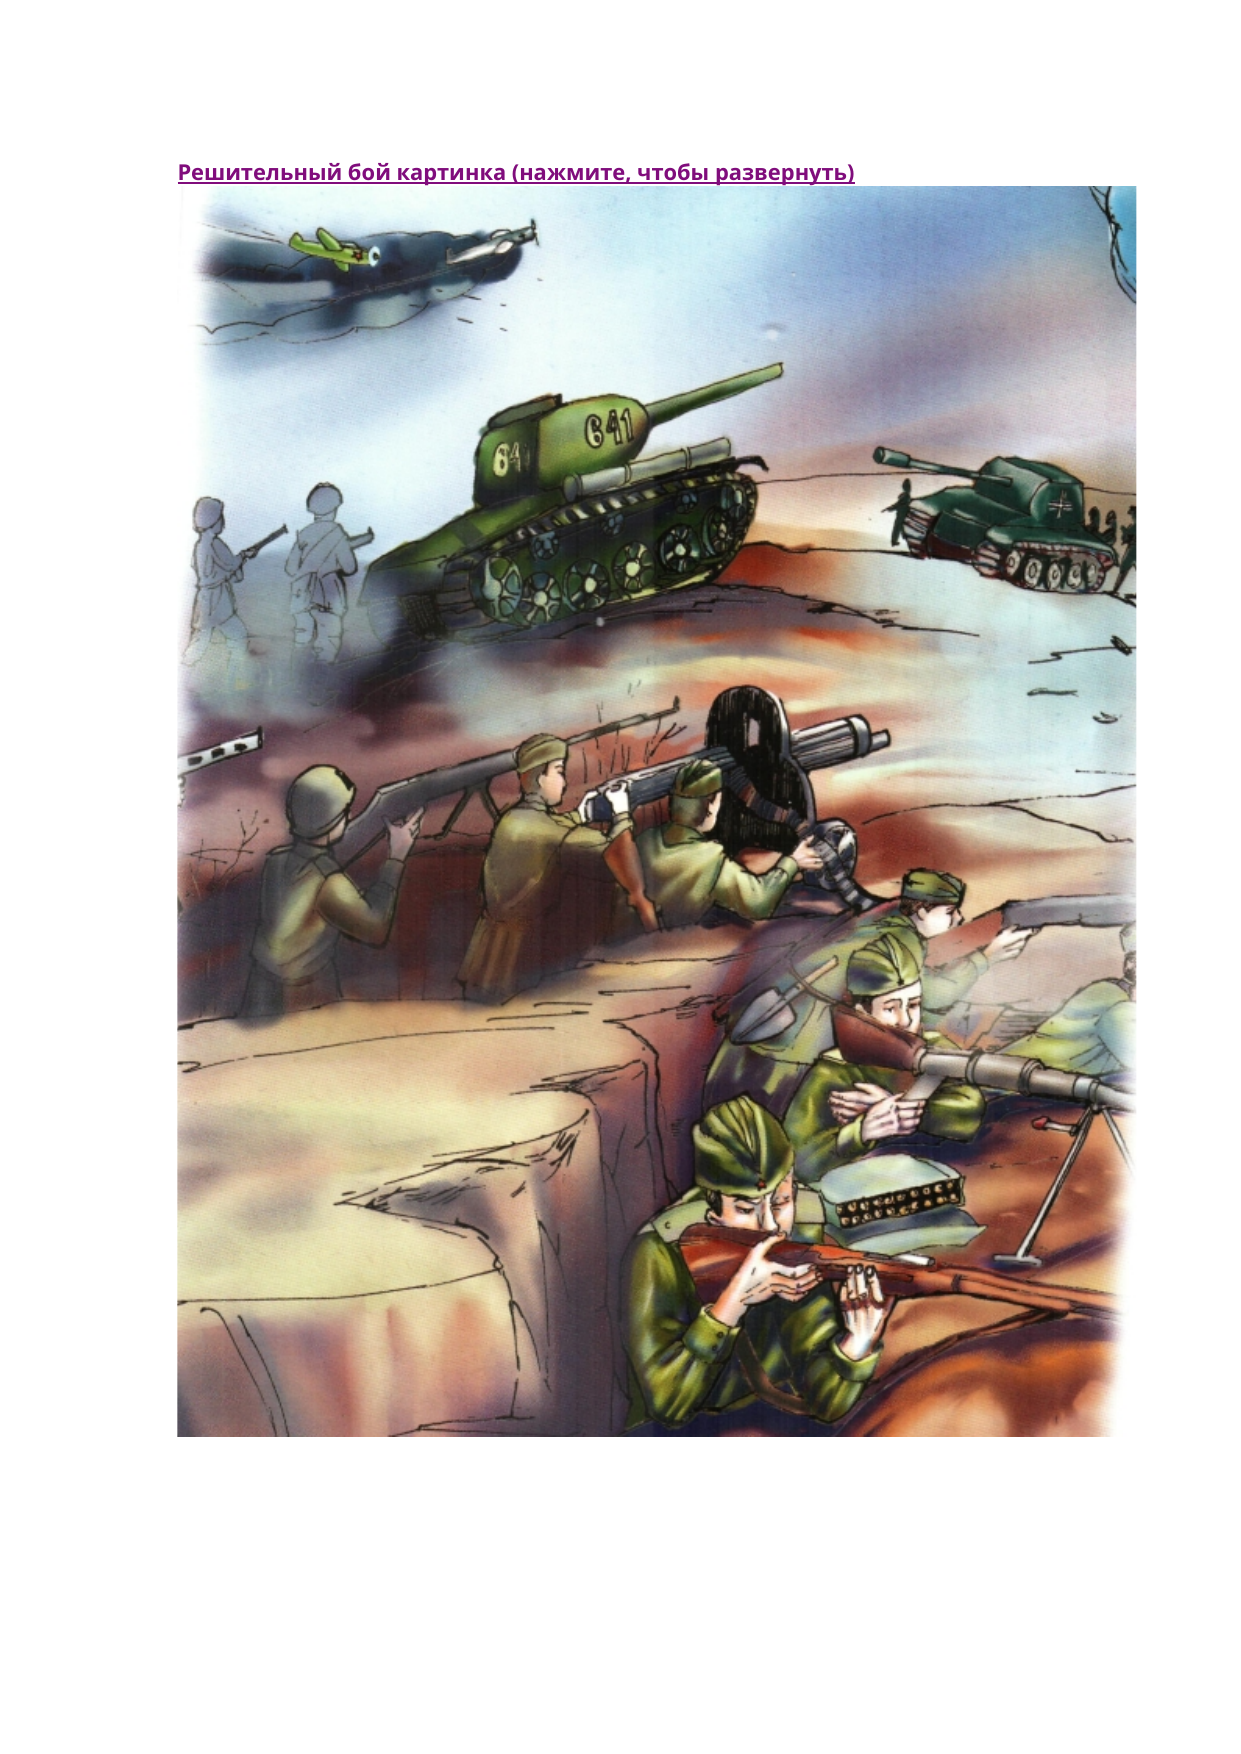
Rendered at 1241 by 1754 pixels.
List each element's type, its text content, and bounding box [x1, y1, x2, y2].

text Решительный бой картинка (нажмите, чтобы развернуть) [177, 152, 1152, 187]
picture [177, 186, 1137, 1437]
